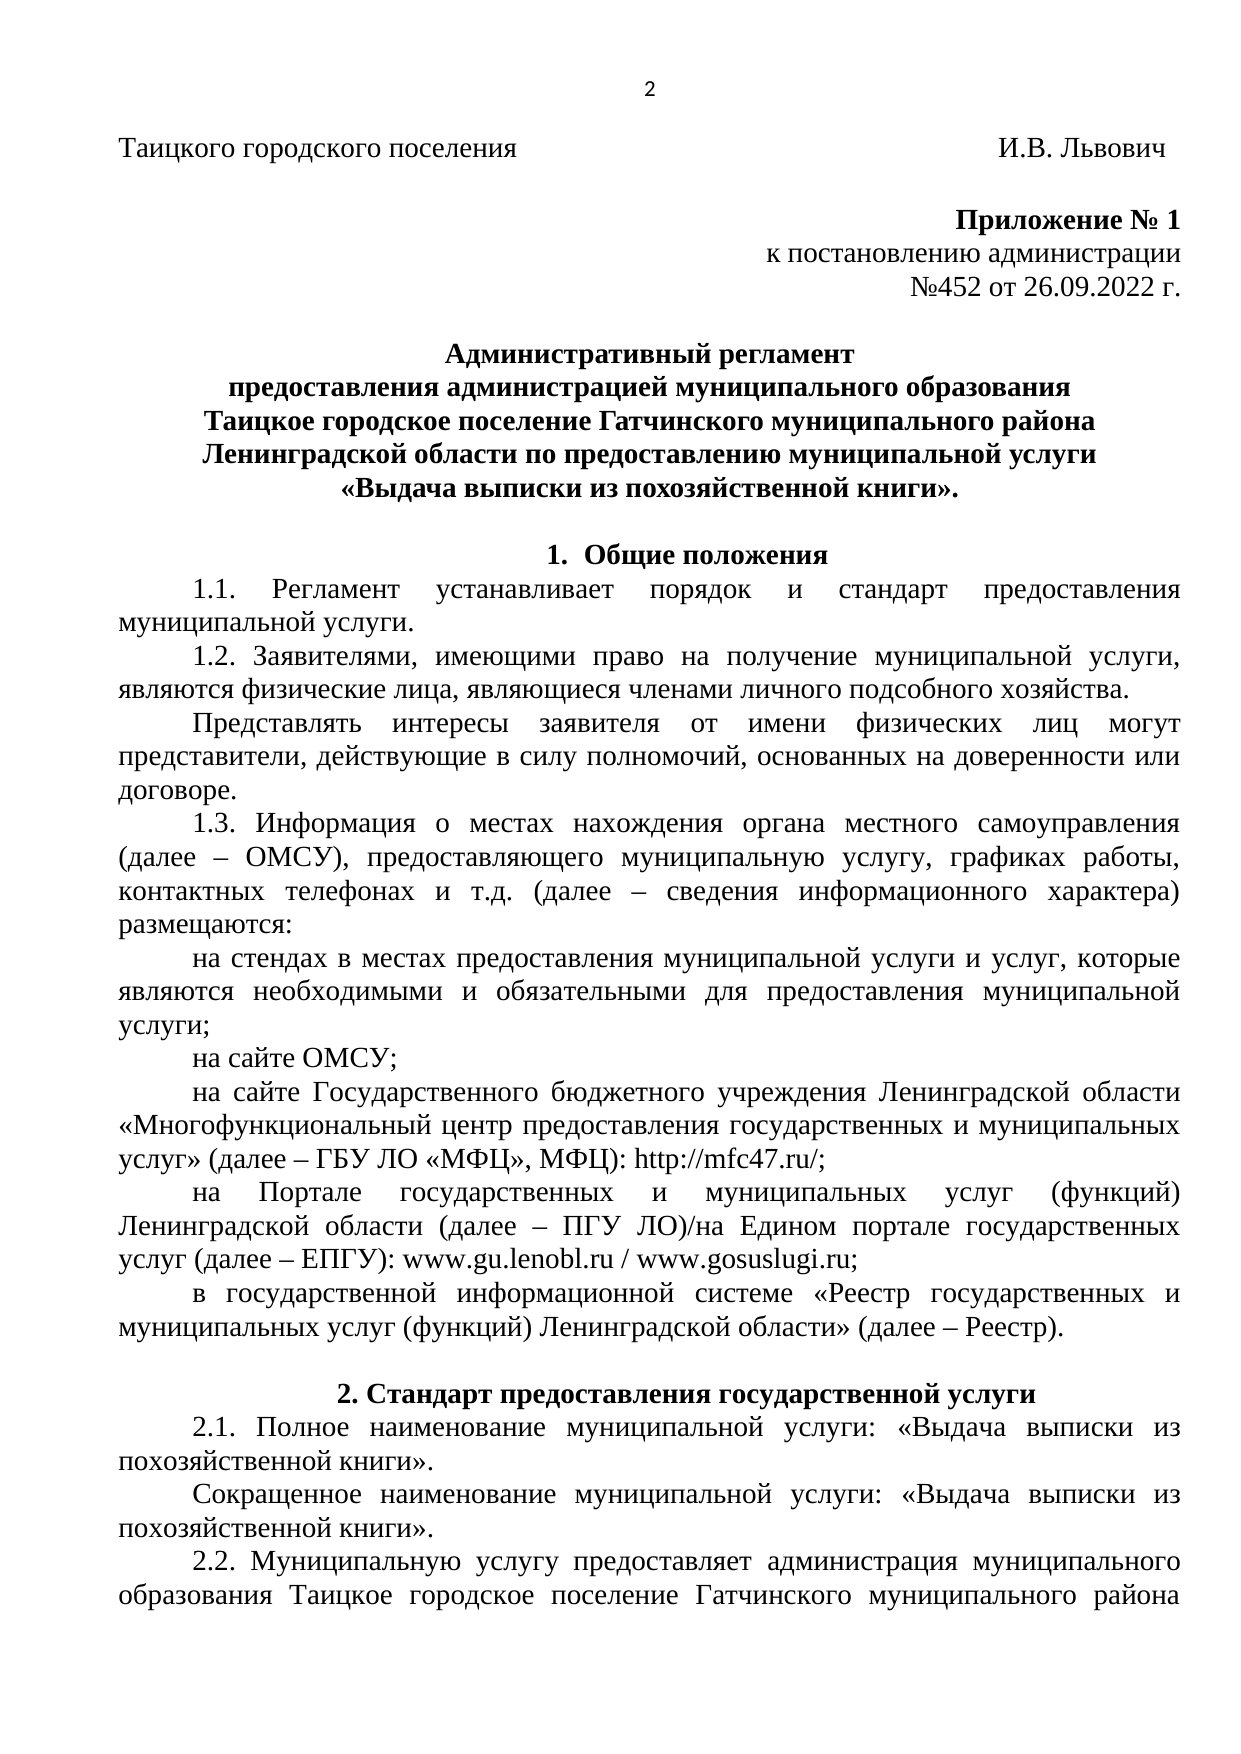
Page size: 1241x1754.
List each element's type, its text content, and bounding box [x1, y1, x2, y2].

list Общие положения [193, 537, 1181, 571]
text в государственной информационной системе «Реестр государственных и муниципальных услуг (функций) Ленинградской области» (далее – Реестр). [118, 1275, 1181, 1342]
text Таицкого городского поселения И.В. Львович [118, 130, 1181, 163]
text 2. Стандарт предоставления государственной услуги [118, 1376, 1181, 1409]
text Административный регламент [118, 336, 1181, 369]
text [118, 1543, 1181, 1611]
text №452 от 26.09.2022 г. [662, 269, 1181, 302]
text Сокращенное наименование муниципальной услуги: «Выдача выписки из похозяйственной книги». [118, 1476, 1181, 1543]
text на Портале государственных и муниципальных услуг (функций) Ленинградской области (далее – ПГУ ЛО)/на Едином портале государственных услуг (далее – ЕПГУ): www.gu.lenobl.ru / www.gosuslugi.ru; [118, 1174, 1181, 1275]
text на стендах в местах предоставления муниципальной услуги и услуг, которые являются необходимыми и обязательными для предоставления муниципальной услуги; [118, 940, 1181, 1040]
text «Выдача выписки из похозяйственной книги». [118, 470, 1181, 504]
text Таицкое городское поселение Гатчинского муниципального района [118, 403, 1181, 437]
text 1.3. Информация о местах нахождения органа местного самоуправления (далее – ОМСУ), предоставляющего муниципальную услугу, графиках работы, контактных телефонах и т.д. (далее – сведения информационного характера) размещаются: [118, 806, 1181, 940]
text 1.2. Заявителями, имеющими право на получение муниципальной услуги, являются физические лица, являющиеся членами личного подсобного хозяйства. [118, 638, 1181, 705]
text Представлять интересы заявителя от имени физических лиц могут представители, действующие в силу полномочий, основанных на доверенности или договоре. [118, 705, 1181, 806]
text к постановлению администрации [662, 235, 1181, 269]
text Ленинградской области по предоставлению муниципальной услуги [118, 437, 1181, 470]
text 1.1. Регламент устанавливает порядок и стандарт предоставления муниципальной услуги. [118, 571, 1181, 638]
text предоставления администрацией муниципального образования [118, 369, 1181, 403]
text Приложение № 1 [662, 202, 1181, 235]
text 2.1. Полное наименование муниципальной услуги: «Выдача выписки из похозяйственной книги». [118, 1409, 1181, 1476]
text на сайте ОМСУ; [118, 1040, 1181, 1074]
text на сайте Государственного бюджетного учреждения Ленинградской области «Многофункциональный центр предоставления государственных и муниципальных услуг» (далее – ГБУ ЛО «МФЦ», МФЦ): http://mfc47.ru/; [118, 1074, 1181, 1174]
